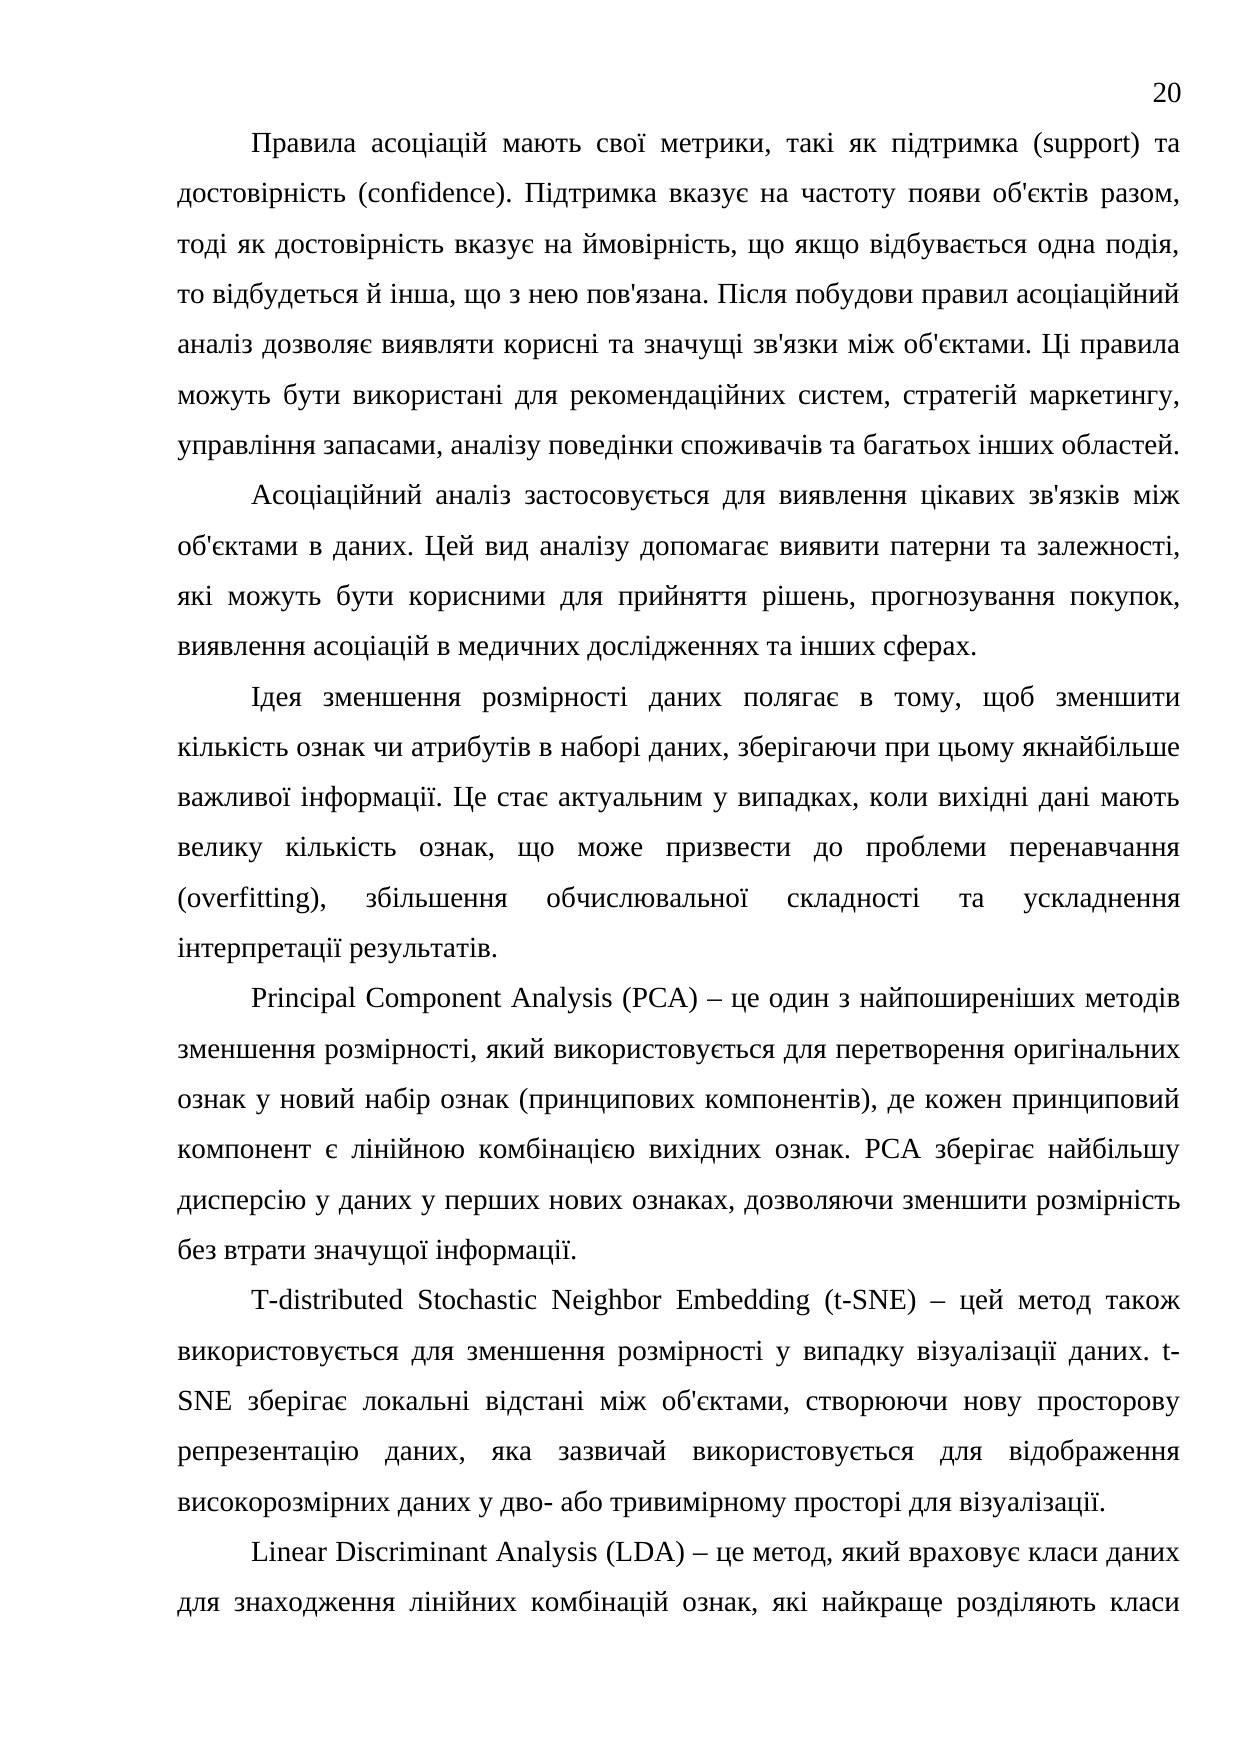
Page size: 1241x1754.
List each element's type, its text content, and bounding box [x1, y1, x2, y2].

text Principal Component Analysis (PCA) – це один з найпоширеніших методів зменшення розмірності, який використовується для перетворення оригінальних ознак у новий набір ознак (принципових компонентів), де кожен принциповий компонент є лінійною комбінацією вихідних ознак. PCA зберігає найбільшу дисперсію у даних у перших нових ознаках, дозволяючи зменшити розмірність без втрати значущої інформації. [177, 981, 1181, 1266]
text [177, 1534, 1181, 1618]
text Ідея зменшення розмірності даних полягає в тому, щоб зменшити кількість ознак чи атрибутів в наборі даних, зберігаючи при цьому якнайбільше важливої інформації. Це стає актуальним у випадках, коли вихідні дані мають велику кількість ознак, що може призвести до проблеми перенавчання (overfitting), збільшення обчислювальної складності та ускладнення інтерпретації результатів. [177, 679, 1181, 964]
text Правила асоціацій мають свої метрики, такі як підтримка (support) та достовірність (confidence). Підтримка вказує на частоту появи об'єктів разом, тоді як достовірність вказує на ймовірність, що якщо відбувається одна подія, то відбудеться й інша, що з нею пов'язана. Після побудови правил асоціаційний аналіз дозволяє виявляти корисні та значущі зв'язки між об'єктами. Ці правила можуть бути використані для рекомендаційних систем, стратегій маркетингу, управління запасами, аналізу поведінки споживачів та багатьох інших областей. [177, 125, 1181, 461]
text Асоціаційний аналіз застосовується для виявлення цікавих зв'язків між об'єктами в даних. Цей вид аналізу допомагає виявити патерни та залежності, які можуть бути корисними для прийняття рішень, прогнозування покупок, виявлення асоціацій в медичних дослідженнях та інших сферах. [177, 477, 1181, 662]
text Т-distributed Stochastic Neighbor Embedding (t-SNE) – цей метод також використовується для зменшення розмірності у випадку візуалізації даних. t-SNE зберігає локальні відстані між об'єктами, створюючи нову просторову репрезентацію даних, яка зазвичай використовується для відображення високорозмірних даних у дво- або тривимірному просторі для візуалізації. [177, 1282, 1181, 1517]
